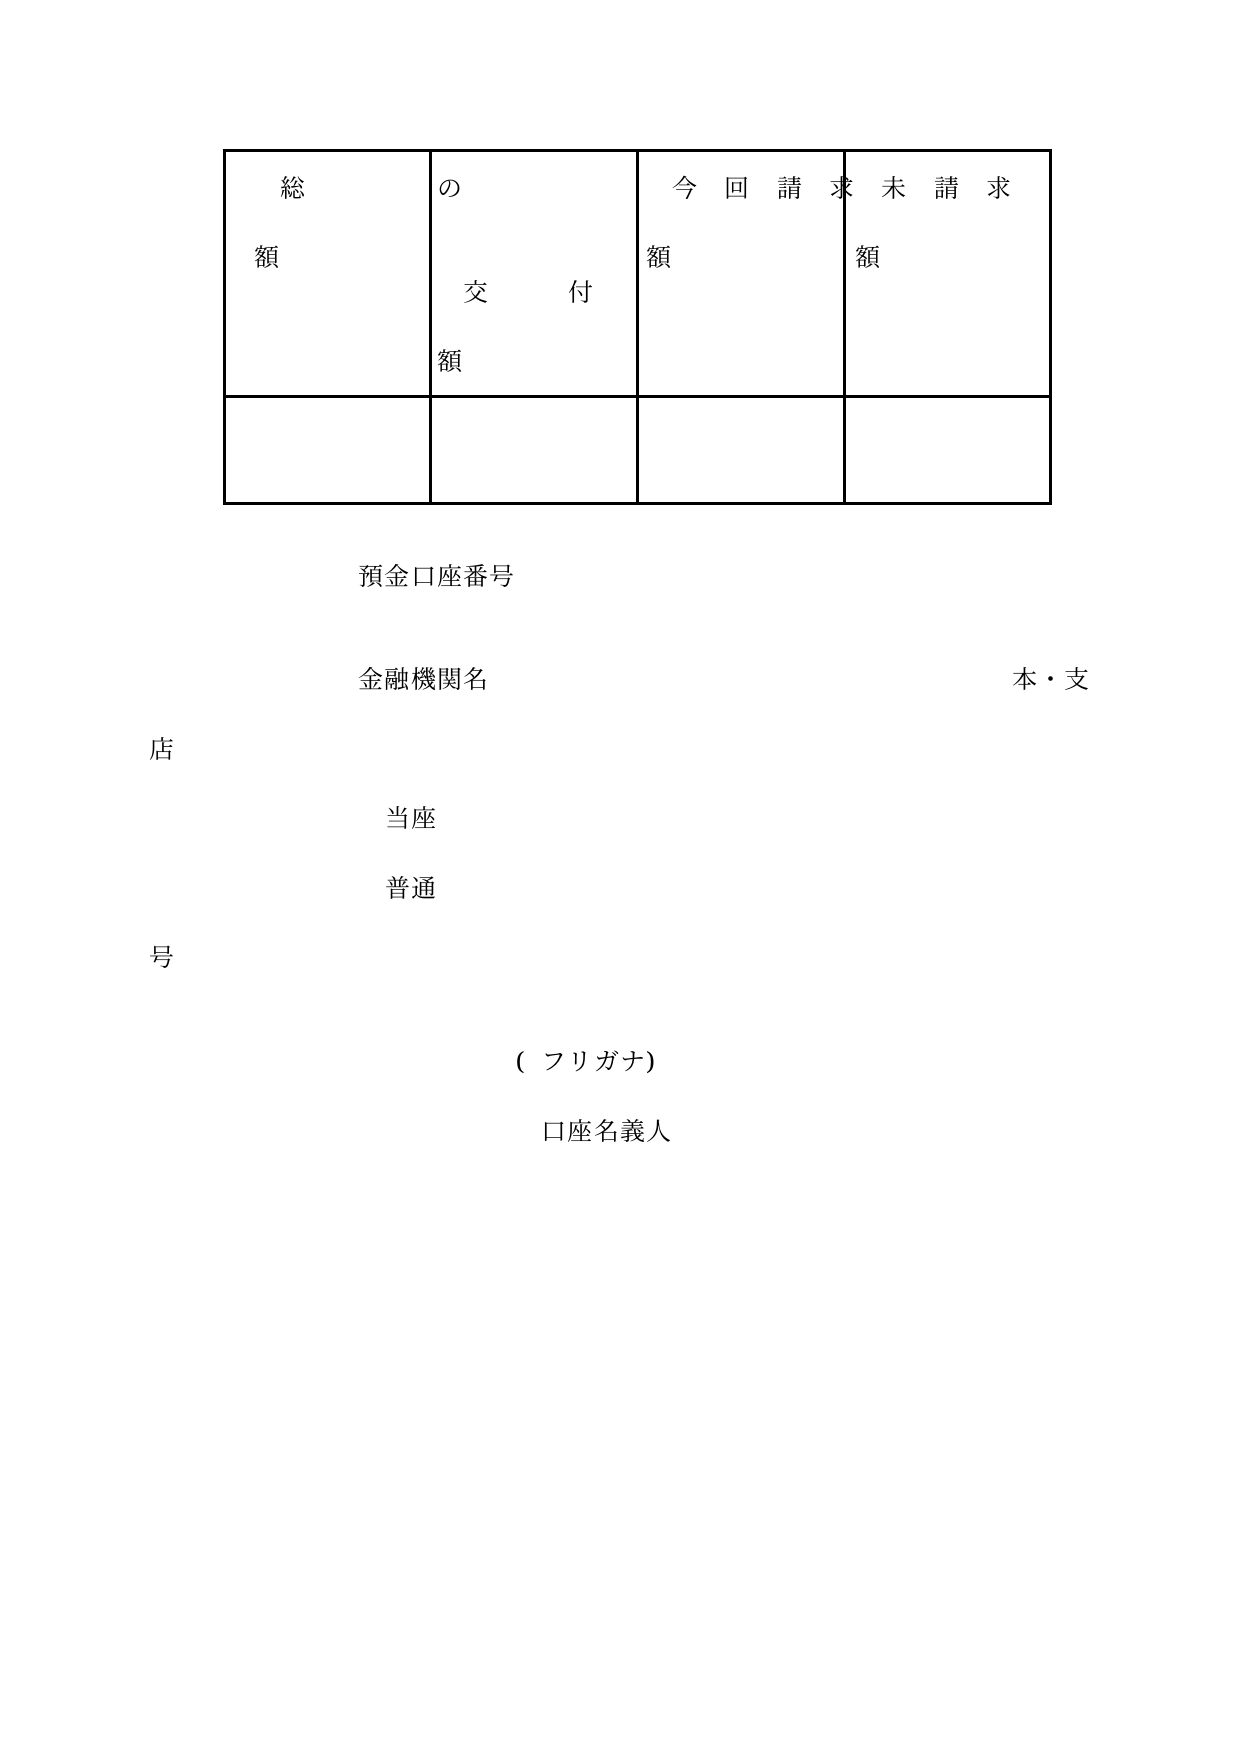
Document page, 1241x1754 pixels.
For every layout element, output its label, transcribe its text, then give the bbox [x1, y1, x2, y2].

table_cell [639, 398, 843, 502]
text 口座名義人 [149, 1094, 1091, 1164]
text 普通 号 [149, 852, 1091, 990]
text (フリガナ) [149, 1025, 1091, 1094]
text 当座 [149, 782, 1091, 852]
table_header 総 額 [226, 152, 429, 394]
text 預金口座番号 [149, 539, 1091, 609]
table_header 前回までの 交 付 額 [432, 152, 636, 394]
table_cell [226, 398, 429, 502]
table_header 未請求額 [846, 152, 1049, 394]
text 金融機関名 本・支店 [149, 643, 1091, 782]
table_cell [846, 398, 1049, 502]
table_cell [432, 398, 636, 502]
table_header 今回請求額 [639, 152, 843, 394]
